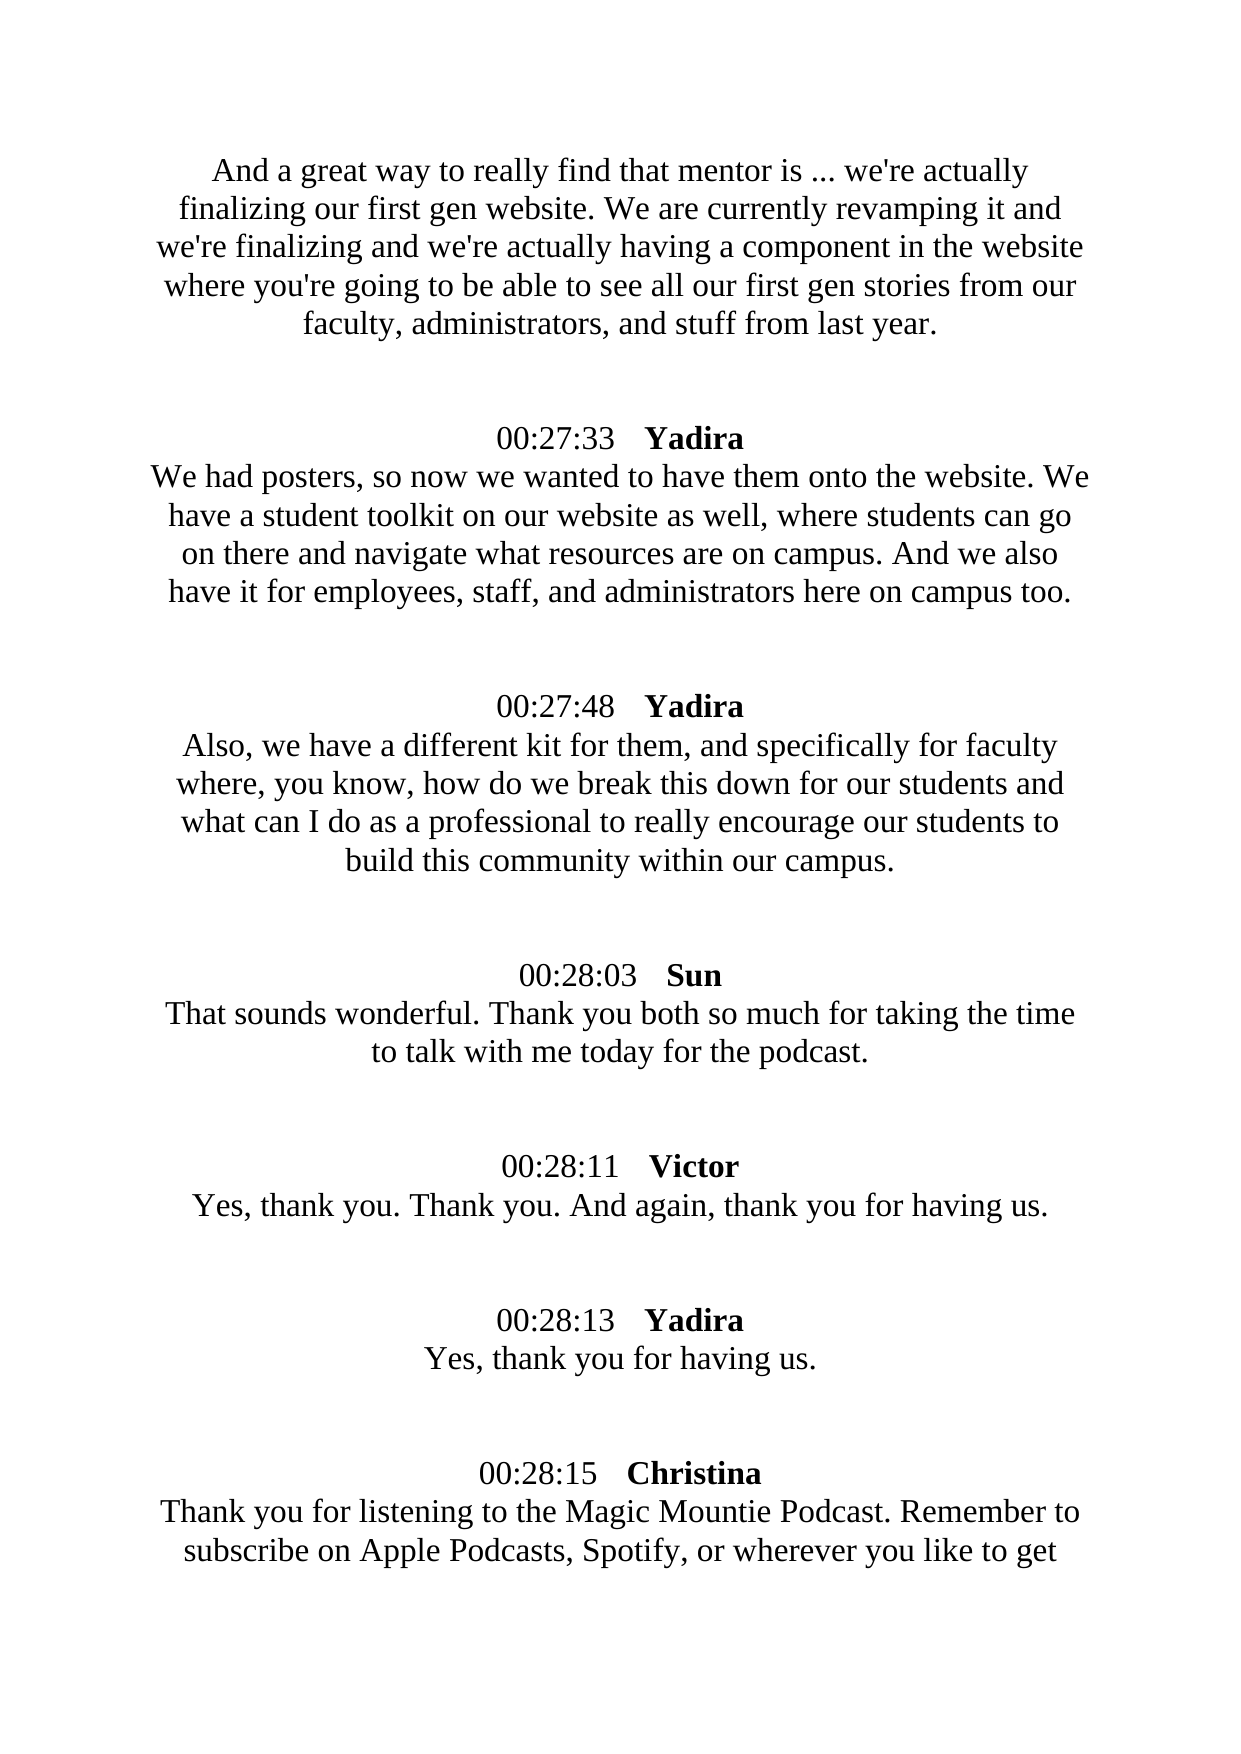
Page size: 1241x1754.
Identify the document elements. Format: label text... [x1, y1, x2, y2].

subtitle Also, we have a different kit for them, and specifically for faculty where, you know, how do we break this down for our students and what can I do as a professional to really encourage our students to build this community within our campus. [150, 725, 1090, 917]
subtitle Yes, thank you. Thank you. And again, thank you for having us. [150, 1185, 1090, 1262]
subtitle Yes, thank you for having us. [150, 1338, 1090, 1415]
subtitle That sounds wonderful. Thank you both so much for taking the time to talk with me today for the podcast. [150, 993, 1090, 1108]
subtitle 00:28:15 Christina [150, 1453, 1090, 1492]
subtitle 00:27:48 Yadira [150, 687, 1090, 725]
subtitle 00:28:13 Yadira [150, 1300, 1090, 1338]
subtitle 00:28:03 Sun [150, 955, 1090, 993]
subtitle 00:27:33 Yadira [150, 418, 1090, 457]
subtitle And a great way to really find that mentor is ... we're actually finalizing our first gen website. We are currently revamping it and we're finalizing and we're actually having a component in the website where you're going to be able to see all our first gen stories from our faculty, administrators, and stuff from last year. [150, 150, 1090, 380]
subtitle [150, 1492, 1090, 1568]
subtitle We had posters, so now we wanted to have them onto the website. We have a student toolkit on our website as well, where students can go on there and navigate what resources are on campus. And we also have it for employees, staff, and administrators here on campus too. [150, 457, 1090, 648]
subtitle 00:28:11 Victor [150, 1147, 1090, 1185]
